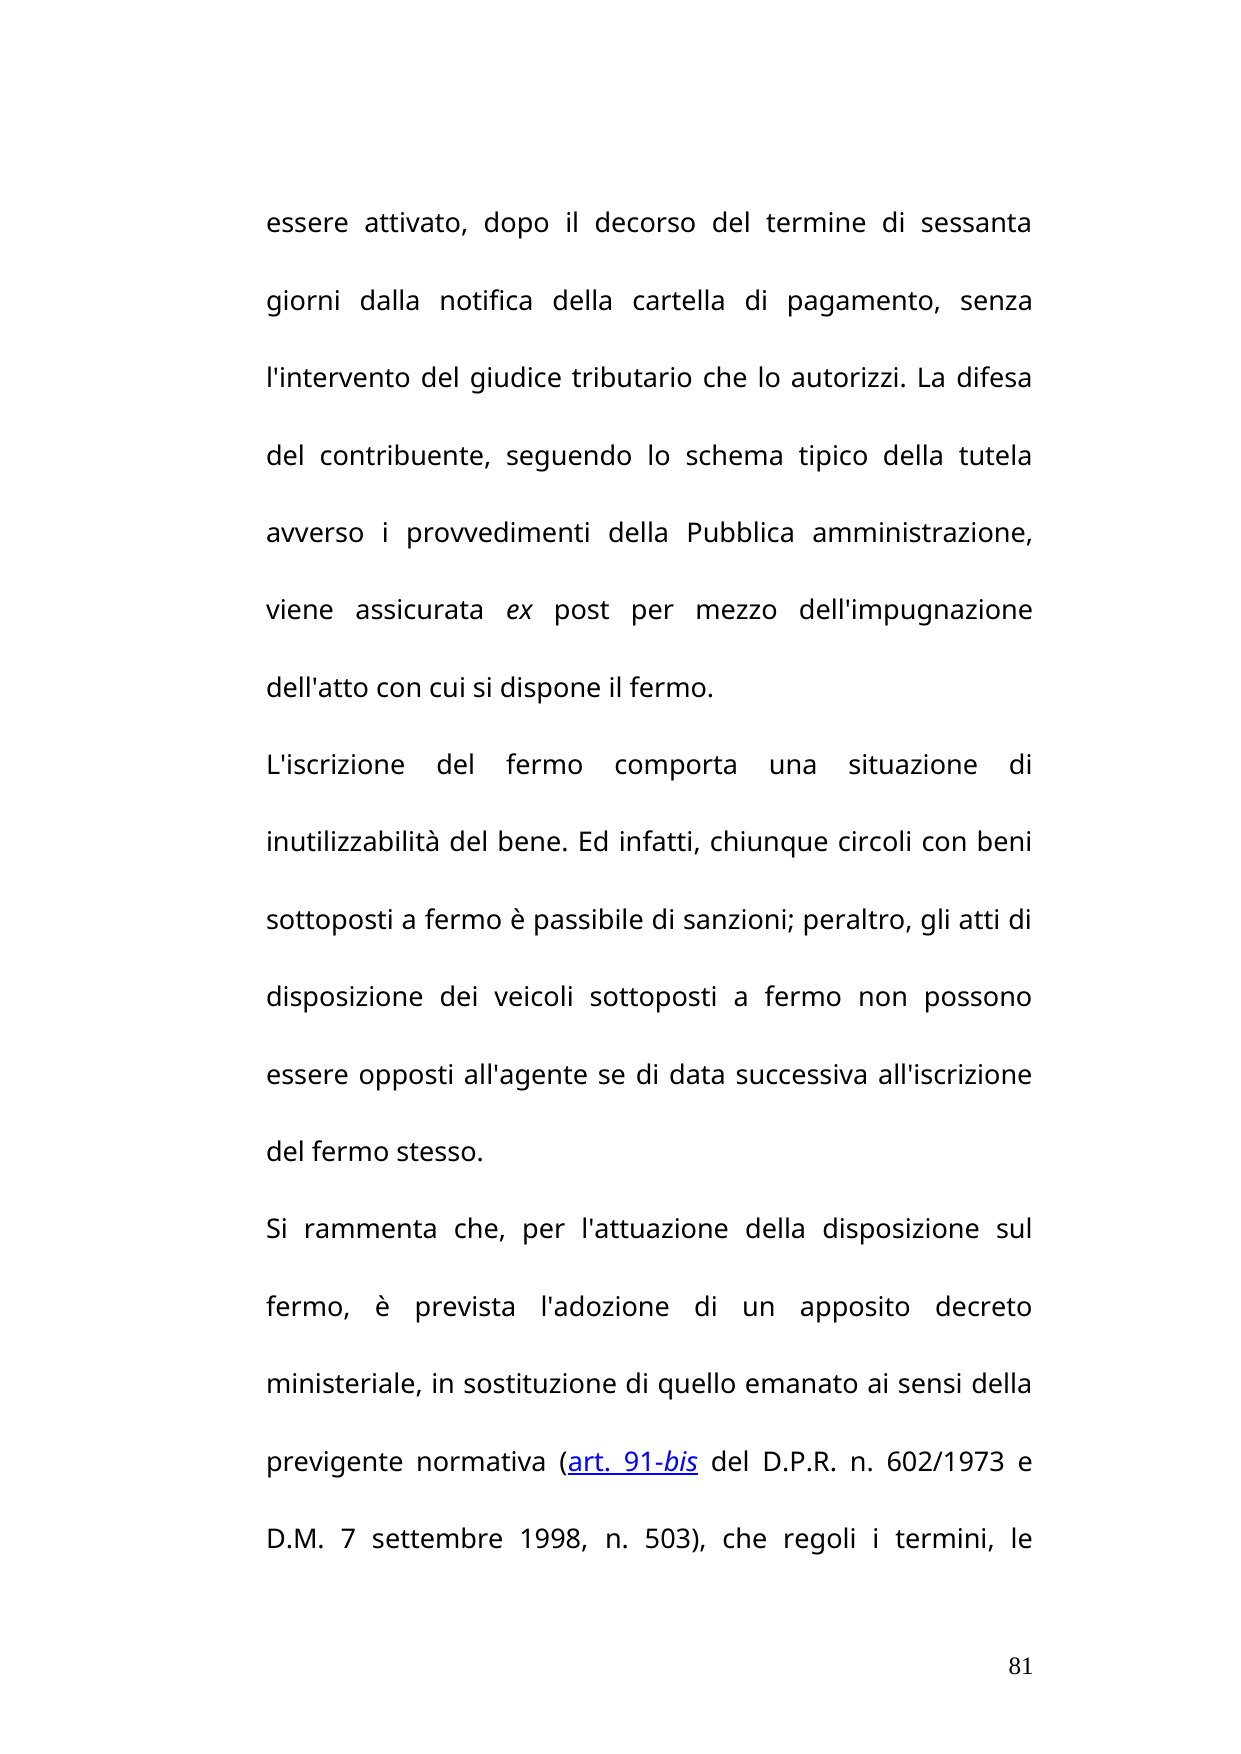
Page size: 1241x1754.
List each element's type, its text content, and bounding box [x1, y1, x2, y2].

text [266, 1210, 1033, 1556]
text L'iscrizione del fermo comporta una situazione di inutilizzabilità del bene. Ed infatti, chiunque circoli con beni sottoposti a fermo è passibile di sanzioni; peraltro, gli atti di disposizione dei veicoli sottoposti a fermo non possono essere opposti all'agente se di data successiva all'iscrizione del fermo stesso. [266, 746, 1033, 1169]
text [266, 204, 1033, 705]
